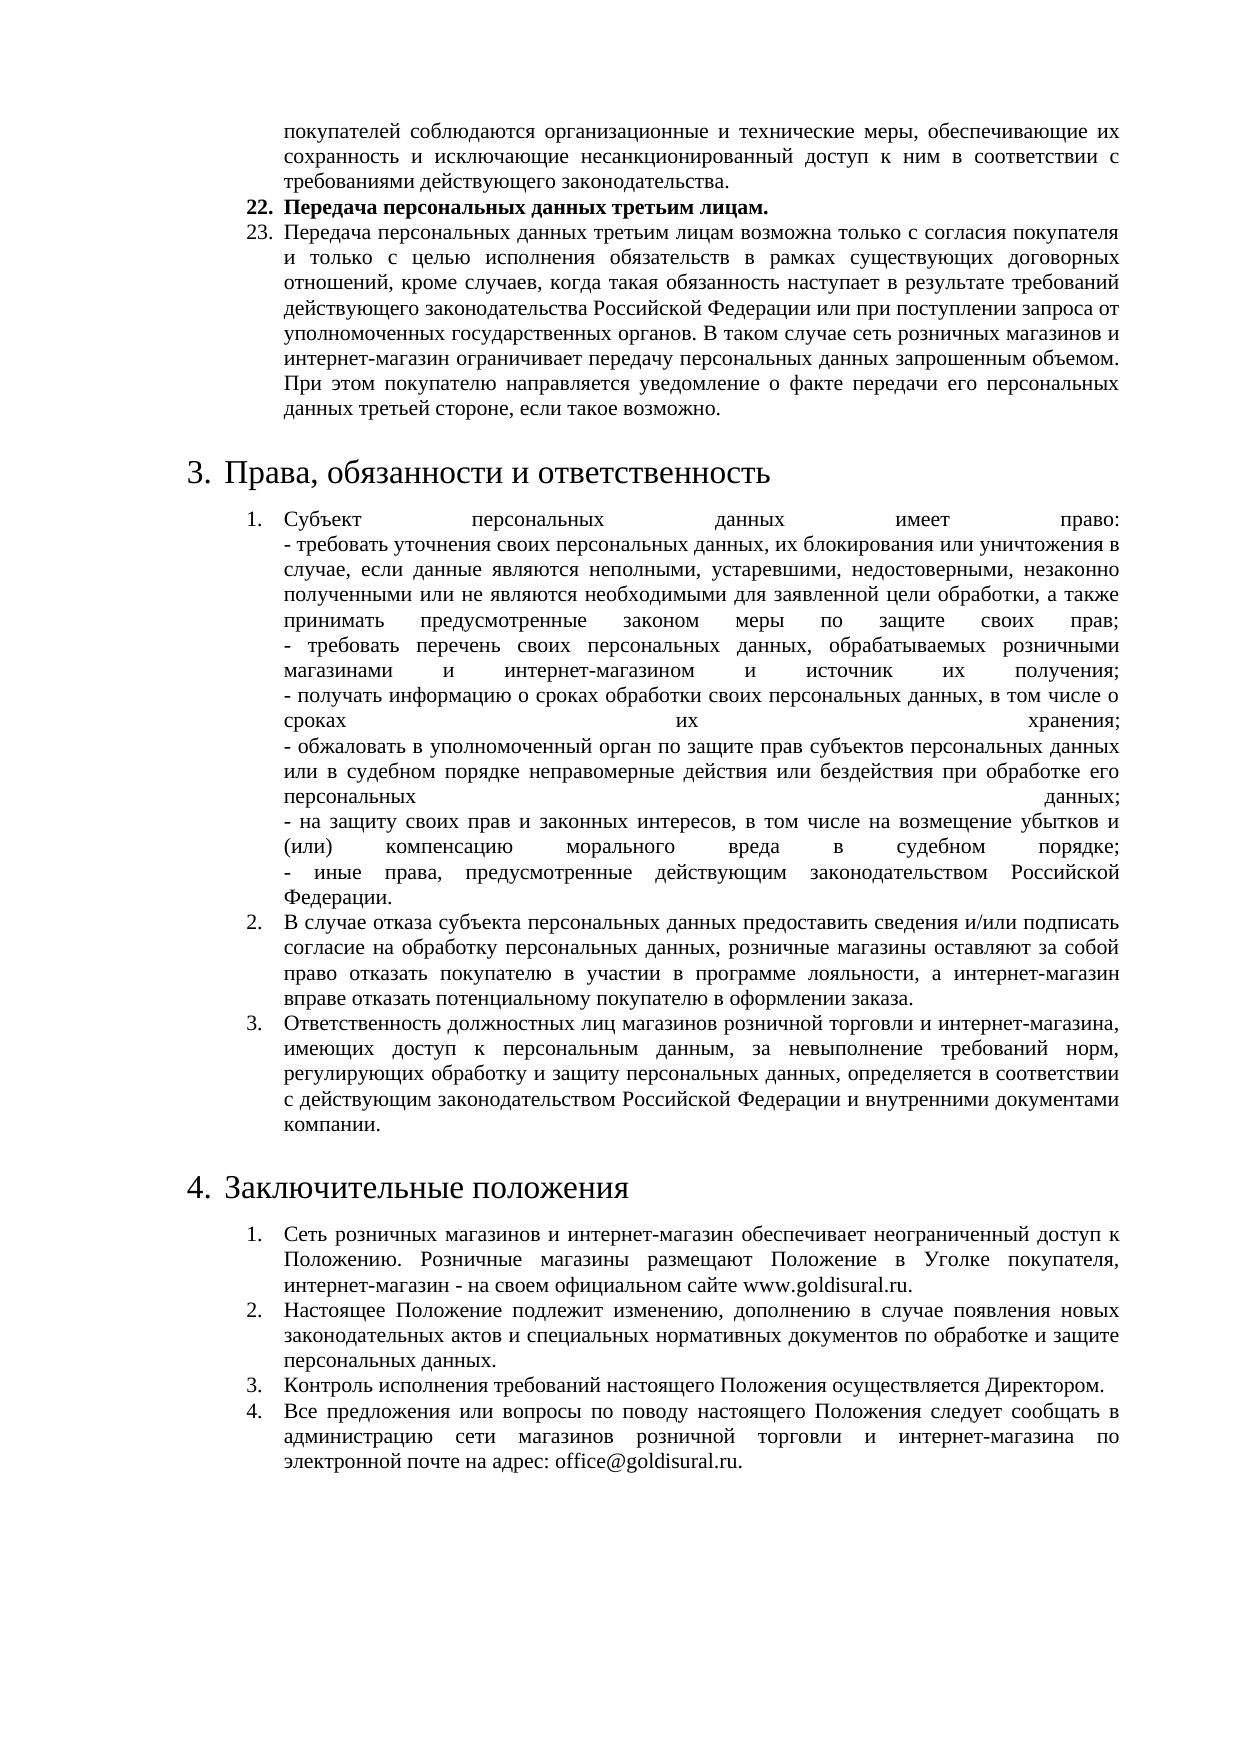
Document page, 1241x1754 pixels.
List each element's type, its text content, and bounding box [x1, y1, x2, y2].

list Передача персональных данных третьим лицам возможна только с согласия покупателя и только с целью исполнения обязательств в рамках существующих договорных отношений, кроме случаев, когда такая обязанность наступает в результате требований действующего законодательства Российской Федерации или при поступлении запроса от уполномоченных государственных органов. В таком случае сеть розничных магазинов и интернет-магазин ограничивает передачу персональных данных запрошенным объемом. При этом покупателю направляется уведомление о факте передачи его персональных данных третьей стороне, если такое возможно. [246, 219, 1120, 421]
list Ответственность должностных лиц магазинов розничной торговли и интернет-магазина, имеющих доступ к персональным данным, за невыполнение требований норм, регулирующих обработку и защиту персональных данных, определяется в соответствии с действующим законодательством Российской Федерации и внутренними документами компании. [246, 1010, 1120, 1136]
list Субъект персональных данных имеет право: - требовать уточнения своих персональных данных, их блокирования или уничтожения в случае, если данные являются неполными, устаревшими, недостоверными, незаконно полученными или не являются необходимыми для заявленной цели обработки, а также принимать предусмотренные законом меры по защите своих прав; - требовать перечень своих персональных данных, обрабатываемых розничными магазинами и интернет-магазином и источник их получения; - получать информацию о сроках обработки своих персональных данных, в том числе о сроках их хранения; - обжаловать в уполномоченный орган по защите прав субъектов персональных данных или в судебном порядке неправомерные действия или бездействия при обработке его персональных данных; - на защиту своих прав и законных интересов, в том числе на возмещение убытков и (или) компенсацию морального вреда в судебном порядке; - иные права, предусмотренные действующим законодательством Российской Федерации. [246, 506, 1120, 909]
list Заключительные положения [187, 1167, 1120, 1206]
list Передача персональных данных третьим лицам. [246, 194, 1120, 219]
list Настоящее Положение подлежит изменению, дополнению в случае появления новых законодательных актов и специальных нормативных документов по обработке и защите персональных данных. [246, 1297, 1120, 1372]
list Права, обязанности и ответственность [187, 452, 1120, 490]
list В случае отказа субъекта персональных данных предоставить сведения и/или подписать согласие на обработку персональных данных, розничные магазины оставляют за собой право отказать покупателю в участии в программе лояльности, а интернет-магазин вправе отказать потенциальному покупателю в оформлении заказа. [246, 909, 1120, 1010]
list Все предложения или вопросы по поводу настоящего Положения следует сообщать в администрацию сети магазинов розничной торговли и интернет-магазина по электронной почте на адрес: office@goldisural.ru. [246, 1398, 1120, 1473]
list Сеть розничных магазинов и интернет-магазин обеспечивает неограниченный доступ к Положению. Розничные магазины размещают Положение в Уголке покупателя, интернет-магазин - на своем официальном сайте www.goldisural.ru. [246, 1221, 1120, 1297]
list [246, 118, 1120, 194]
list Контроль исполнения требований настоящего Положения осуществляется Директором. [246, 1372, 1120, 1398]
